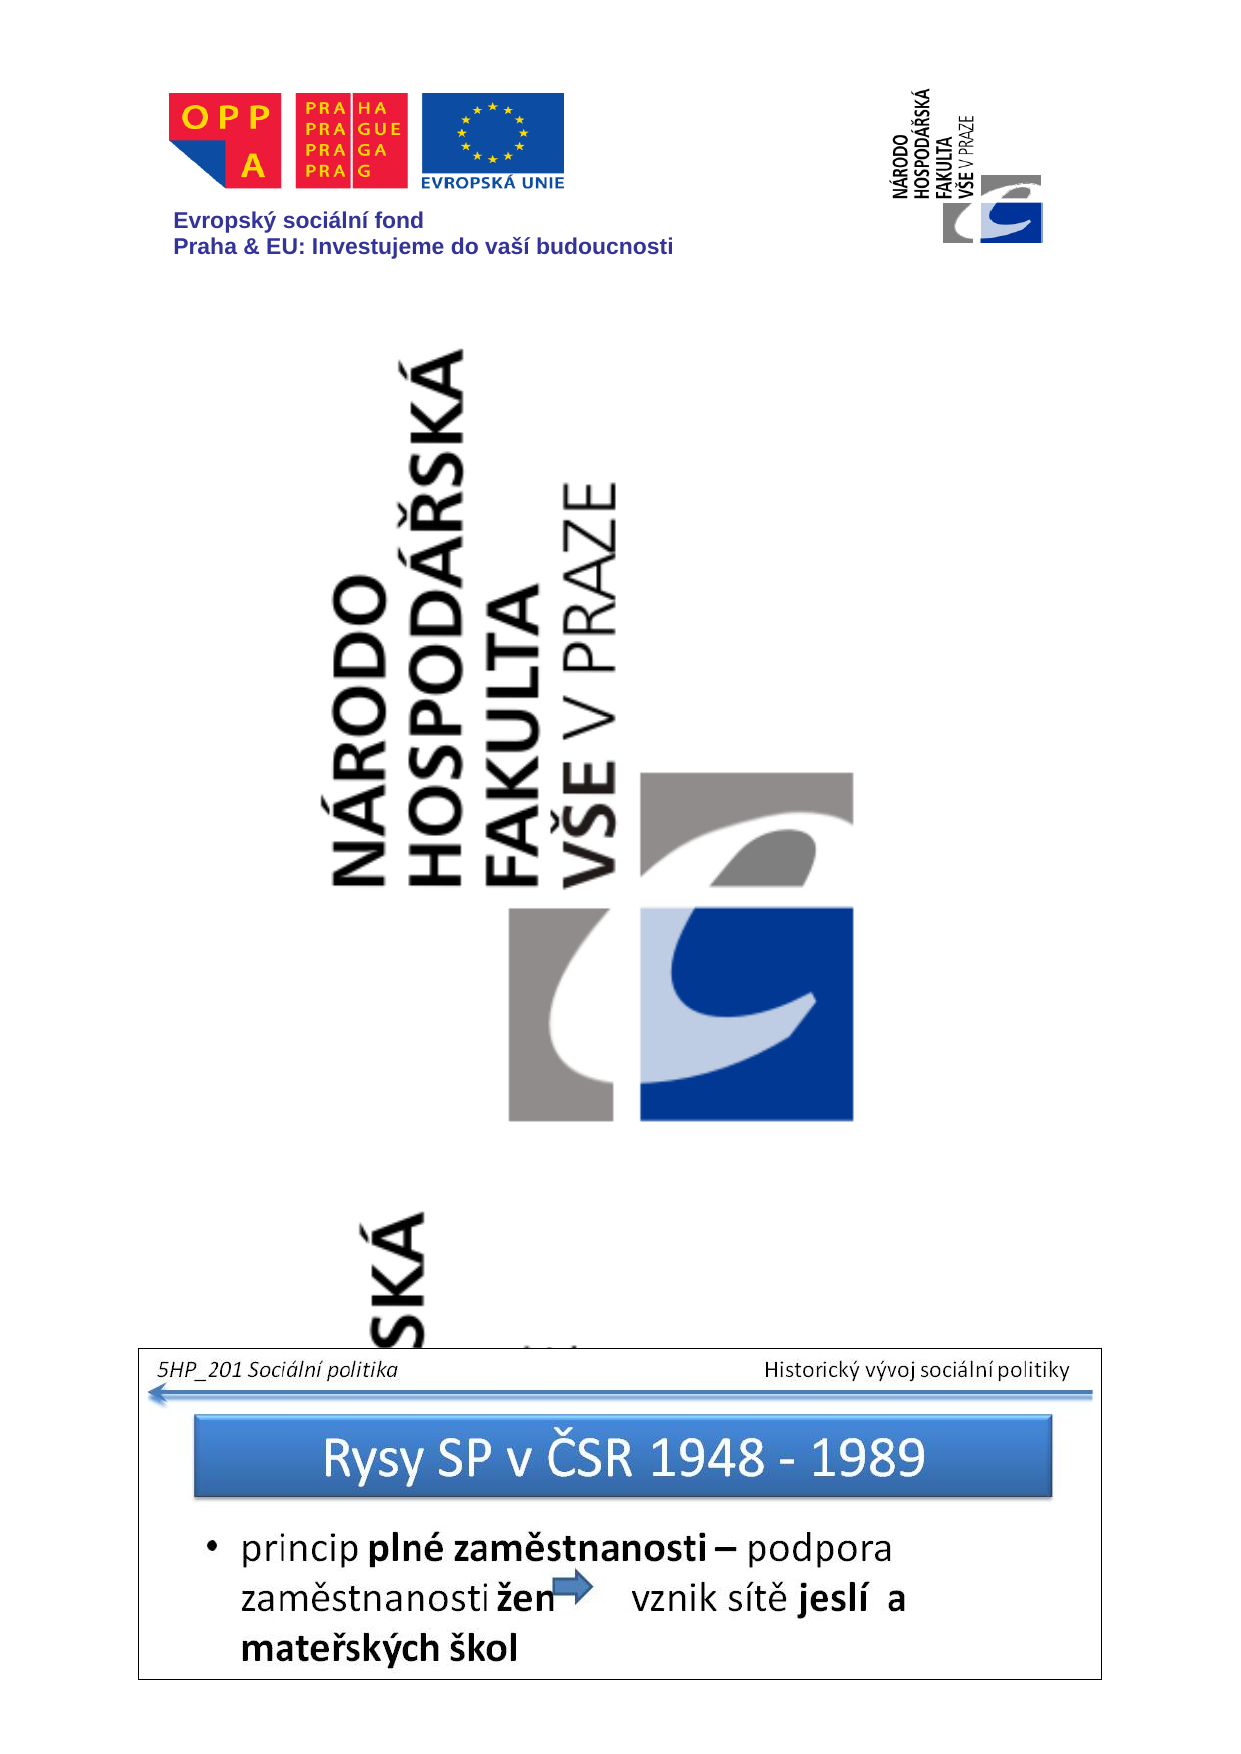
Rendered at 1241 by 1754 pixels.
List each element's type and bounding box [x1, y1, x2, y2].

picture [147, 73, 586, 207]
picture [147, 285, 956, 1348]
picture [147, 1350, 1093, 1679]
